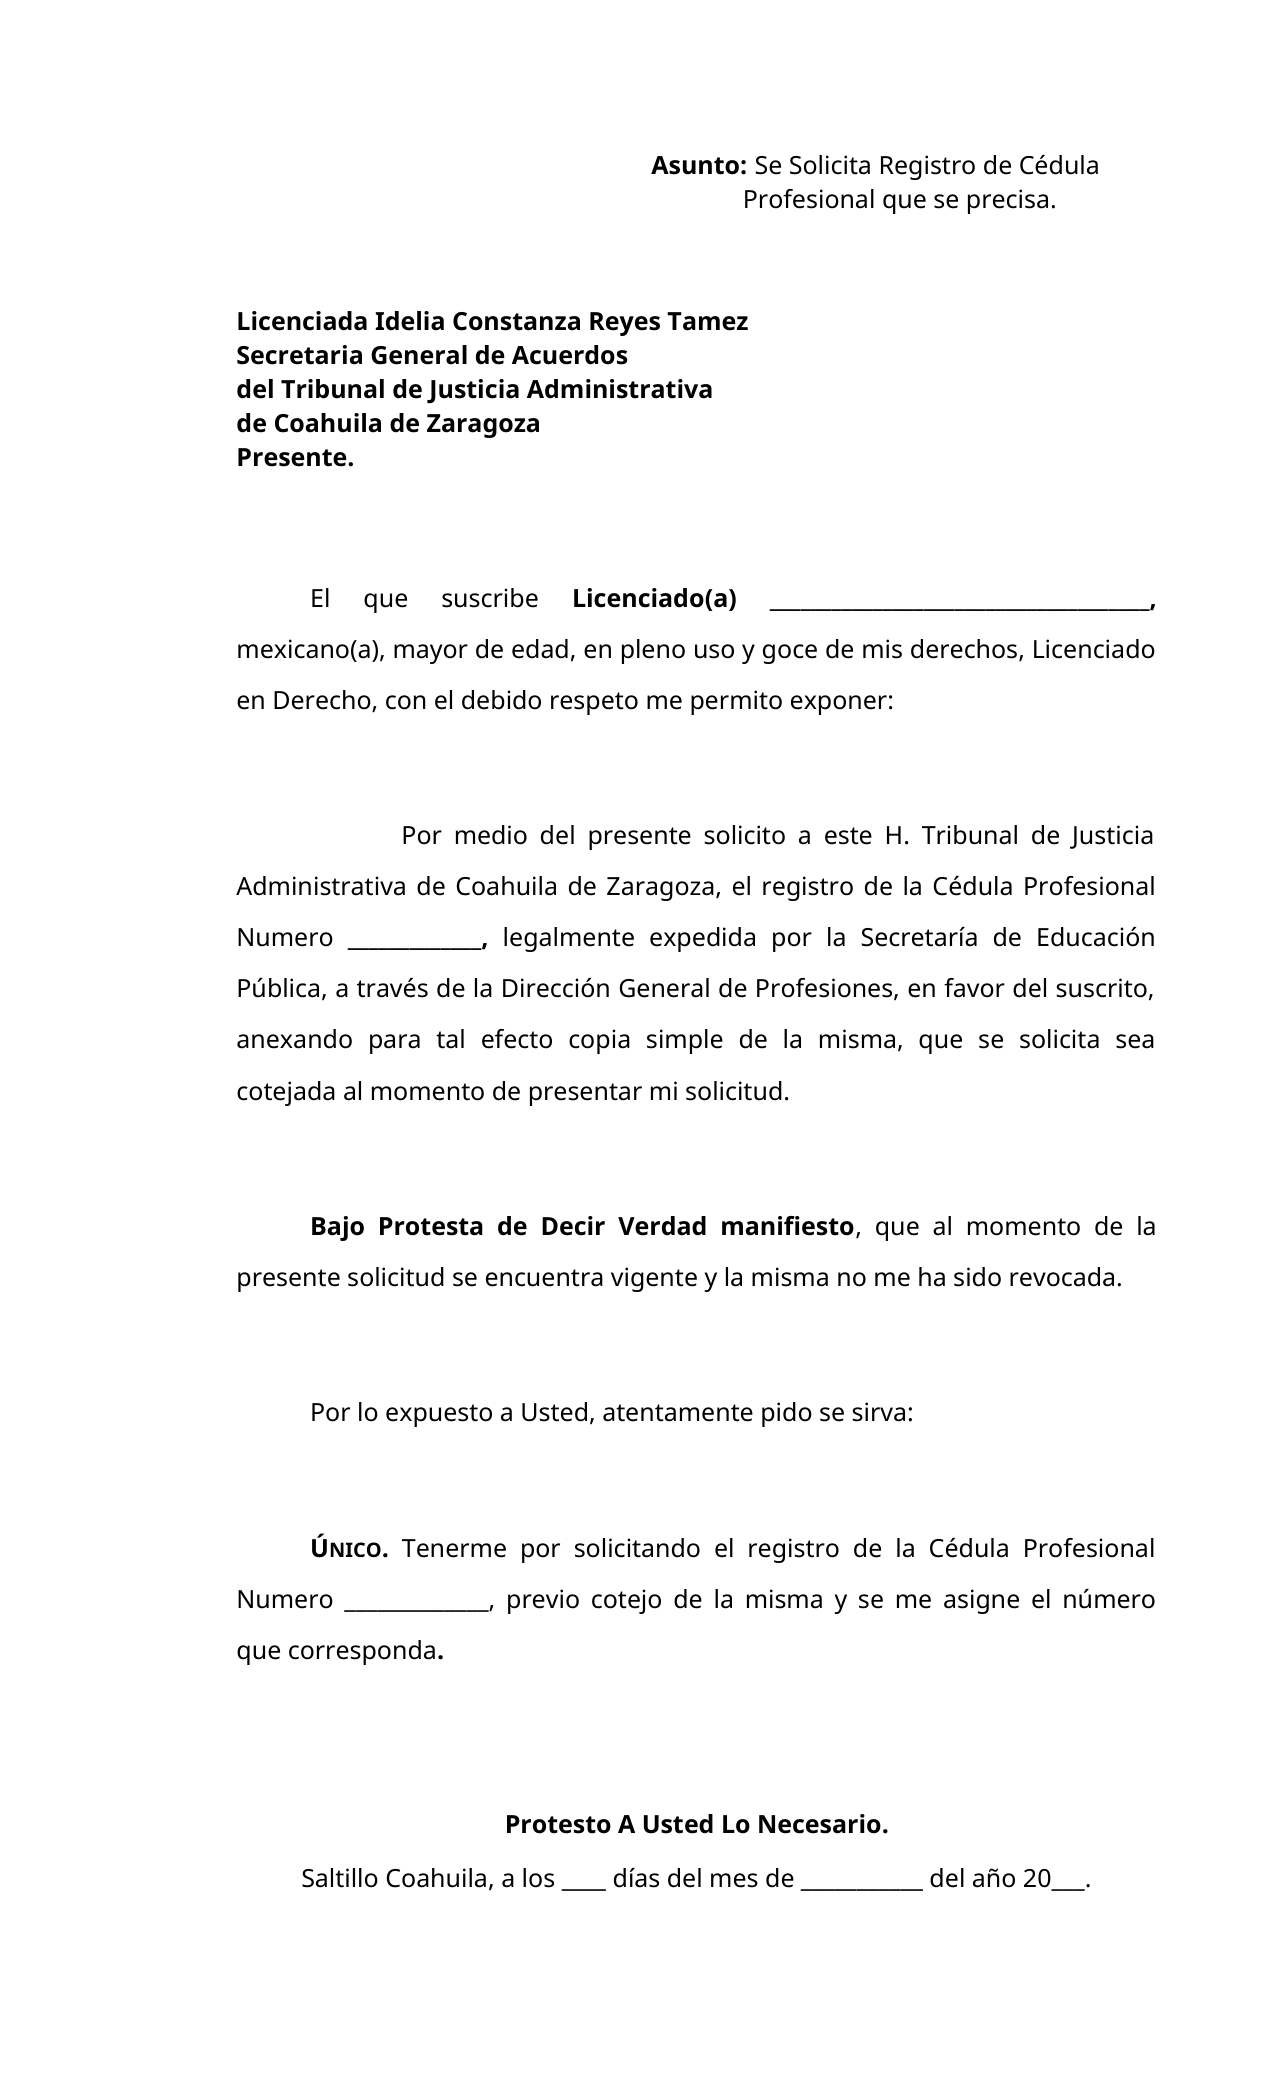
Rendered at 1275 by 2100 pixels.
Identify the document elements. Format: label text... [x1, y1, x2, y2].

text Presente. [236, 439, 1157, 474]
text Bajo Protesta de Decir Verdad manifiesto, que al momento de la presente solicitud se encuentra vigente y la misma no me ha sido revocada. [236, 1209, 1157, 1294]
text Asunto: Se Solicita Registro de Cédula [236, 148, 1157, 182]
text del Tribunal de Justicia Administrativa [236, 371, 1157, 406]
text Único. Tenerme por solicitando el registro de la Cédula Profesional Numero _____________, previo cotejo de la misma y se me asigne el número que corresponda. [236, 1531, 1157, 1667]
text Secretaria General de Acuerdos [236, 337, 1157, 371]
text Por medio del presente solicito a este H. Tribunal de Justicia Administrativa de Coahuila de Zaragoza, el registro de la Cédula Profesional Numero _____________, legalmente expedida por la Secretaría de Educación Pública, a través de la Dirección General de Profesiones, en favor del suscrito, anexando para tal efecto copia simple de la misma, que se solicita sea cotejada al momento de presentar mi solicitud. [236, 818, 1157, 1107]
text El que suscribe Licenciado(a) _____________________________________, mexicano(a), mayor de edad, en pleno uso y goce de mis derechos, Licenciado en Derecho, con el debido respeto me permito exponer: [236, 581, 1157, 717]
text Licenciada Idelia Constanza Reyes Tamez [236, 303, 1157, 337]
text Protesto A Usted Lo Necesario. [236, 1807, 1157, 1841]
text de Coahuila de Zaragoza [236, 406, 1157, 439]
text Saltillo Coahuila, a los ____ días del mes de ___________ del año 20___. [236, 1861, 1157, 1895]
text Profesional que se precisa. [236, 182, 1157, 216]
text Por lo expuesto a Usted, atentamente pido se sirva: [236, 1395, 1157, 1429]
